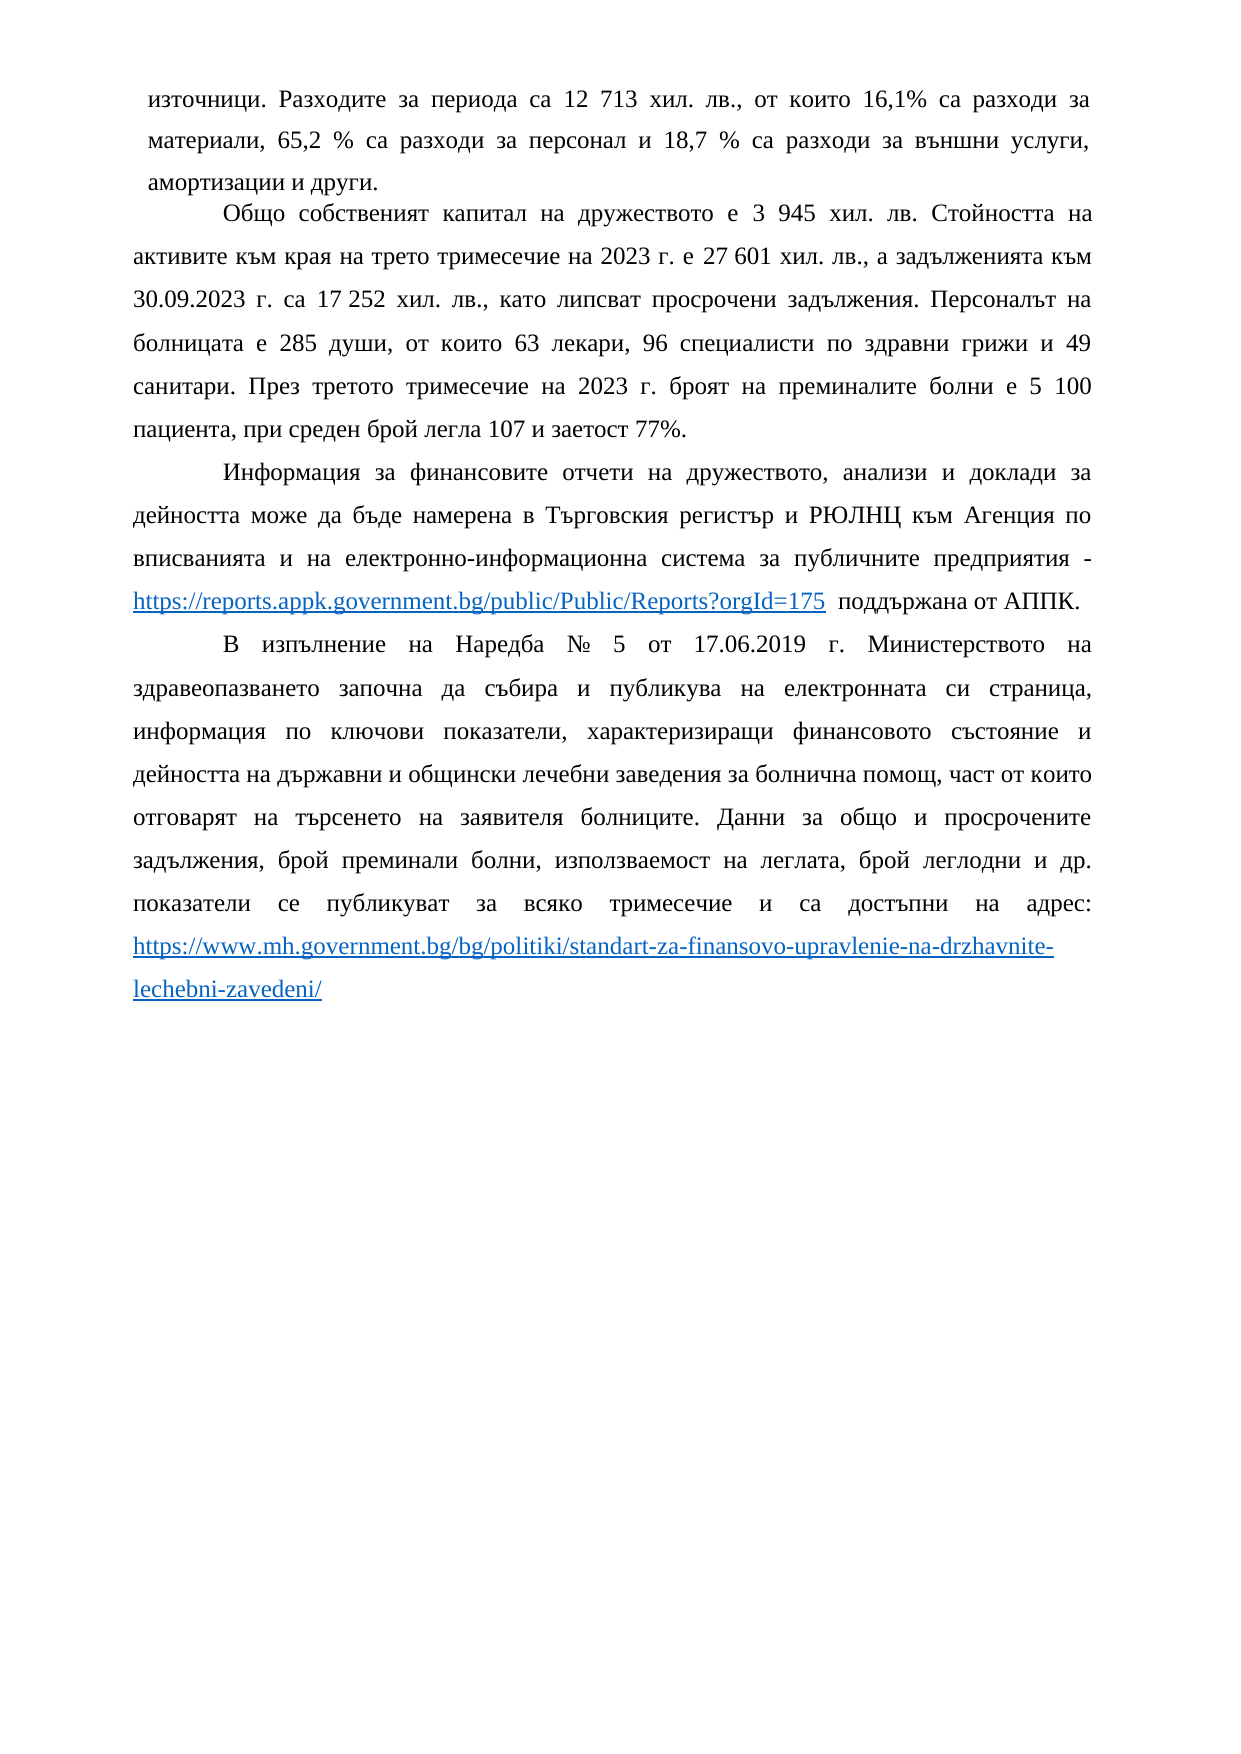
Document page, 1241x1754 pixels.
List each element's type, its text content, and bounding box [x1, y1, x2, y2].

text Общо собственият капитал на дружеството е 3 945 хил. лв. Стойността на активите към края на трето тримесечие на 2023 г. е 27 601 хил. лв., а задълженията към 30.09.2023 г. са 17 252 хил. лв., като липсват просрочени задължения. Персоналът на болницата е 285 души, от които 63 лекари, 96 специалисти по здравни грижи и 49 санитари. През третото тримесечие на 2023 г. броят на преминалите болни е 5 100 пациента, при среден брой легла 107 и заетост 77%. [133, 198, 1093, 443]
text Информация за финансовите отчети на дружеството, анализи и доклади за дейността може да бъде намерена в Търговския регистър и РЮЛНЦ към Агенция по вписванията и на електронно-информационна система за публичните предприятия - https://reports.appk.government.bg/public/Public/Reports?orgId=175 поддържана от АППК. [133, 457, 1093, 615]
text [148, 74, 1091, 198]
text В изпълнение на Наредба № 5 от 17.06.2019 г. Министерството на здравеопазването започна да събира и публикува на електронната си страница, информация по ключови показатели, характеризиращи финансовото състояние и дейността на държавни и общински лечебни заведения за болнична помощ, част от които отговарят на търсенето на заявителя болниците. Данни за общо и просрочените задължения, брой преминали болни, използваемост на леглата, брой леглодни и др. показатели се публикуват за всяко тримесечие и са достъпни на адрес: https://www.mh.government.bg/bg/politiki/standart-za-finansovo-upravlenie-na-drzhavnite-lechebni-zavedeni/ [133, 629, 1093, 1003]
